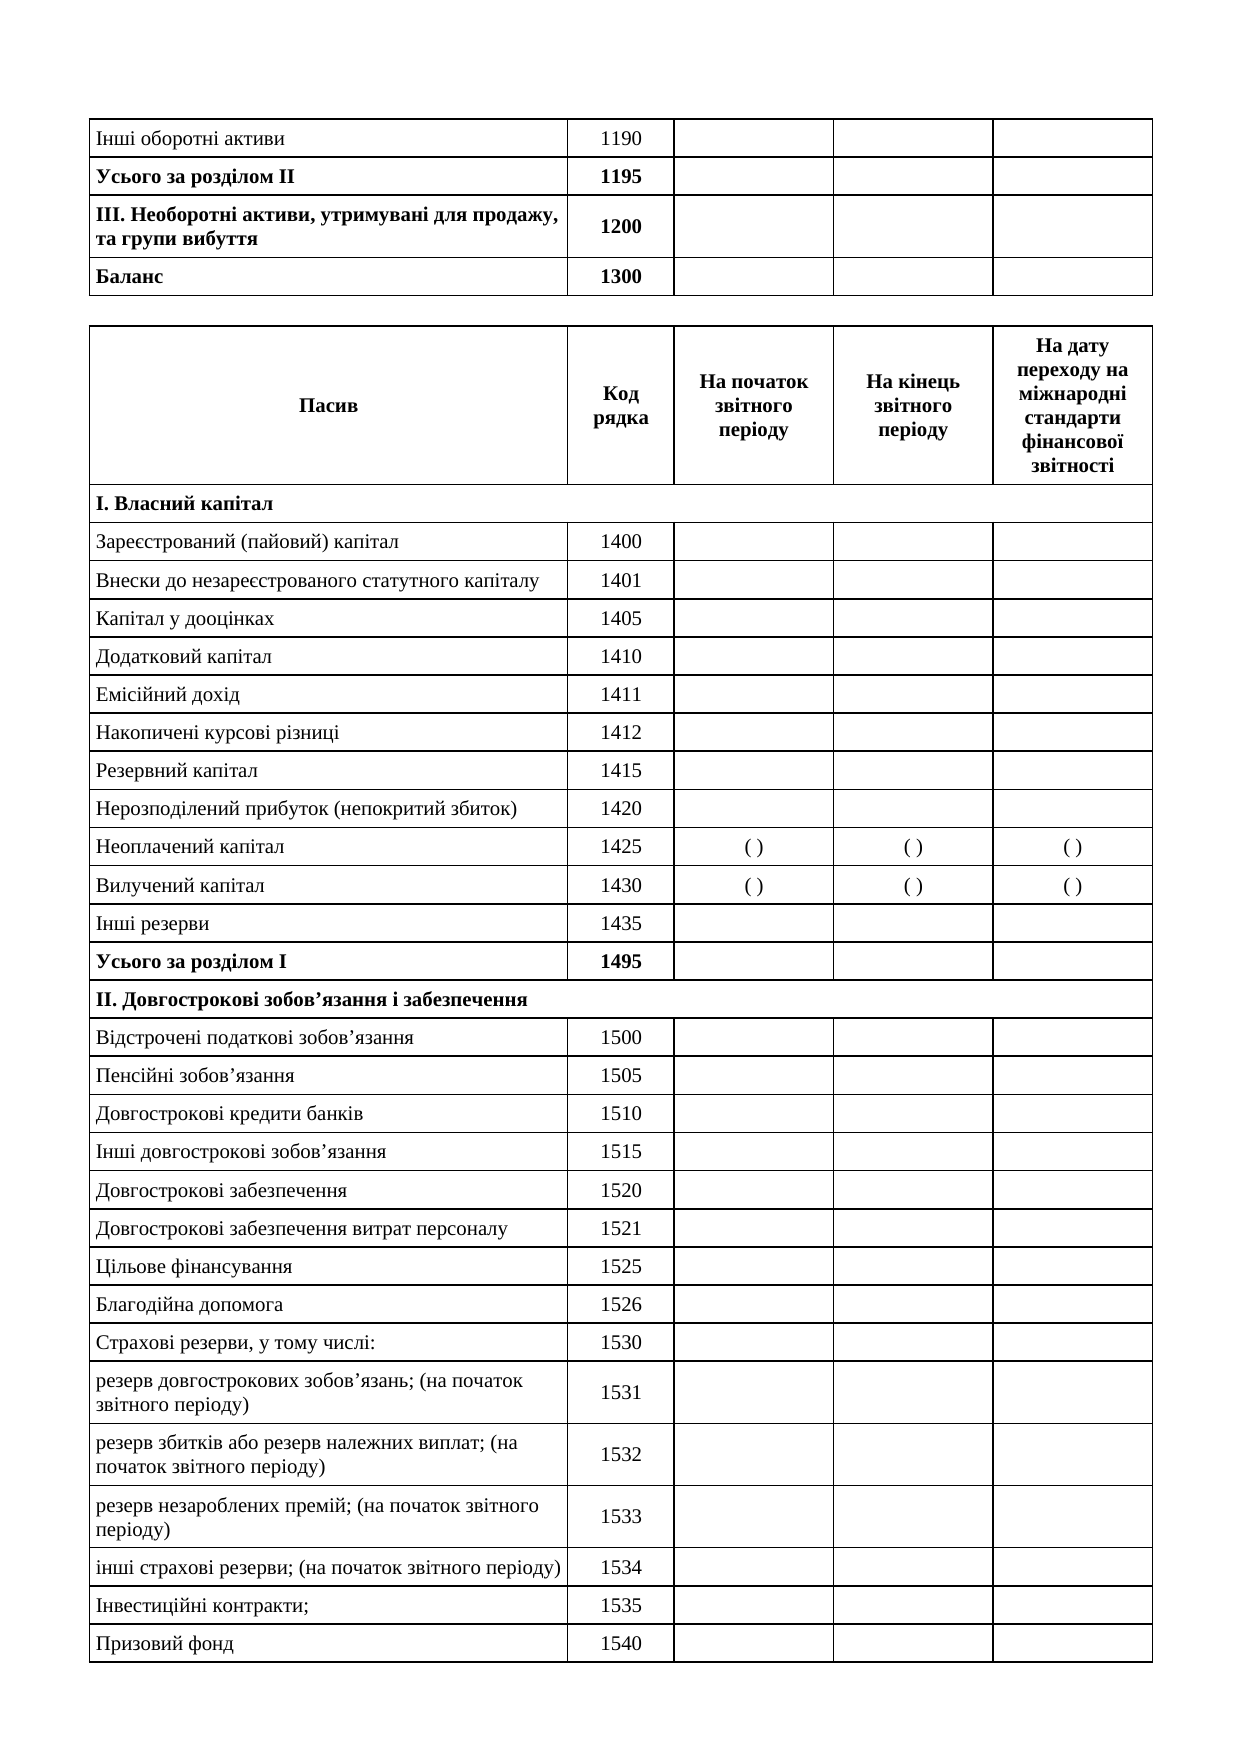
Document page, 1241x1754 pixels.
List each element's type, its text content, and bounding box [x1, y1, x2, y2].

table_cell [675, 1019, 833, 1055]
table_cell 1435 [568, 905, 673, 941]
table_cell 1190 [568, 120, 673, 156]
table_cell 1521 [568, 1210, 673, 1246]
table_cell Неоплачений капітал [90, 828, 567, 865]
table_cell [834, 714, 992, 750]
table_cell Баланс [90, 258, 567, 295]
table_cell Цільове фінансування [90, 1248, 567, 1284]
table_cell 1425 [568, 828, 673, 865]
table_cell [675, 1625, 833, 1661]
table_cell [834, 905, 992, 941]
table_cell [994, 1587, 1152, 1623]
table_cell [834, 600, 992, 636]
table_cell [834, 1324, 992, 1360]
table_header На дату переходу на міжнародні стандарти фінансової звітності [994, 327, 1152, 483]
table_cell резерв довгострокових зобов’язань; (на початок звітного періоду) [90, 1362, 567, 1422]
table_cell [675, 1210, 833, 1246]
table_cell Додатковий капітал [90, 638, 567, 674]
table_cell 1405 [568, 600, 673, 636]
table_header На початок звітного періоду [675, 327, 833, 483]
table_cell Усього за розділом I [90, 943, 567, 979]
table_cell [675, 258, 833, 295]
table_cell [675, 600, 833, 636]
table_cell 1415 [568, 752, 673, 788]
table_cell [675, 1424, 833, 1485]
table_cell [675, 1248, 833, 1284]
table_cell 1530 [568, 1324, 673, 1360]
table_cell 1540 [568, 1625, 673, 1661]
table_cell [834, 158, 992, 194]
table_cell ( ) [994, 828, 1152, 865]
table_cell [994, 638, 1152, 674]
table_cell 1420 [568, 790, 673, 827]
table_cell [994, 943, 1152, 979]
table_cell [834, 1424, 992, 1485]
table_cell [994, 1019, 1152, 1055]
table_cell [994, 714, 1152, 750]
table_cell [675, 1095, 833, 1132]
table_cell [675, 1286, 833, 1322]
table_cell [994, 258, 1152, 295]
table_cell III. Необоротні активи, утримувані для продажу, та групи вибуття [90, 196, 567, 257]
table_header На кінець звітного періоду [834, 327, 992, 483]
table_cell [994, 1548, 1152, 1585]
table_cell [834, 1548, 992, 1585]
table_cell [675, 158, 833, 194]
table_cell [834, 1486, 992, 1547]
table_cell [675, 1133, 833, 1170]
table_cell [675, 120, 833, 156]
table_cell [994, 676, 1152, 712]
table_cell I. Власний капітал [90, 485, 1152, 522]
table_cell 1505 [568, 1057, 673, 1093]
table_cell [675, 1486, 833, 1547]
table_cell Капітал у дооцінках [90, 600, 567, 636]
table_cell ( ) [994, 866, 1152, 903]
table_cell [994, 1486, 1152, 1547]
table_cell [994, 1424, 1152, 1485]
table_cell Довгострокові забезпечення [90, 1171, 567, 1208]
table_cell 1533 [568, 1486, 673, 1547]
table_cell [834, 1133, 992, 1170]
table_cell [834, 1057, 992, 1093]
table_cell [994, 600, 1152, 636]
table_cell [834, 943, 992, 979]
table_cell Інші довгострокові зобов’язання [90, 1133, 567, 1170]
table_cell 1510 [568, 1095, 673, 1132]
table_header Код рядка [568, 327, 673, 483]
table_cell інші страхові резерви; (на початок звітного періоду) [90, 1548, 567, 1585]
table_cell [675, 561, 833, 598]
table_cell Інші оборотні активи [90, 120, 567, 156]
table_cell [675, 638, 833, 674]
table_cell 1520 [568, 1171, 673, 1208]
table_cell 1532 [568, 1424, 673, 1485]
table_cell Довгострокові кредити банків [90, 1095, 567, 1132]
table_cell Страхові резерви, у тому числі: [90, 1324, 567, 1360]
table_cell [834, 790, 992, 827]
table_cell [675, 714, 833, 750]
table_cell [834, 752, 992, 788]
table_cell Відстрочені податкові зобов’язання [90, 1019, 567, 1055]
table_cell [834, 1625, 992, 1661]
table_cell Вилучений капітал [90, 866, 567, 903]
table_cell 1300 [568, 258, 673, 295]
table_cell ( ) [675, 866, 833, 903]
table_cell [675, 752, 833, 788]
table_cell Призовий фонд [90, 1625, 567, 1661]
table_cell [675, 1057, 833, 1093]
table_cell [994, 1248, 1152, 1284]
table_cell 1410 [568, 638, 673, 674]
table_cell [675, 1171, 833, 1208]
table_cell [675, 1587, 833, 1623]
table_cell [994, 120, 1152, 156]
table_cell Резервний капітал [90, 752, 567, 788]
table_cell [675, 196, 833, 257]
table_cell Емісійний дохід [90, 676, 567, 712]
table_cell [834, 1286, 992, 1322]
table_cell [834, 638, 992, 674]
table_cell [994, 523, 1152, 560]
table_cell 1515 [568, 1133, 673, 1170]
table_cell 1495 [568, 943, 673, 979]
table_cell [675, 790, 833, 827]
table_cell 1400 [568, 523, 673, 560]
table_cell [994, 196, 1152, 257]
table_cell [675, 1362, 833, 1422]
table_cell [834, 196, 992, 257]
table_cell [994, 1210, 1152, 1246]
table_cell резерв збитків або резерв належних виплат; (на початок звітного періоду) [90, 1424, 567, 1485]
table_cell [994, 1095, 1152, 1132]
table_cell 1531 [568, 1362, 673, 1422]
table_cell 1401 [568, 561, 673, 598]
table_cell Накопичені курсові різниці [90, 714, 567, 750]
table_cell II. Довгострокові зобов’язання і забезпечення [90, 981, 1152, 1017]
table_cell Усього за розділом II [90, 158, 567, 194]
table_cell [834, 120, 992, 156]
table_cell Інші резерви [90, 905, 567, 941]
table_cell 1411 [568, 676, 673, 712]
table_cell [994, 905, 1152, 941]
table_cell 1526 [568, 1286, 673, 1322]
table_cell 1195 [568, 158, 673, 194]
table_cell [834, 258, 992, 295]
table_cell Нерозподілений прибуток (непокритий збиток) [90, 790, 567, 827]
table_cell 1200 [568, 196, 673, 257]
table_cell Внески до незареєстрованого статутного капіталу [90, 561, 567, 598]
table_cell Зареєстрований (пайовий) капітал [90, 523, 567, 560]
table_cell 1535 [568, 1587, 673, 1623]
table_cell [994, 1171, 1152, 1208]
table_cell [834, 1095, 992, 1132]
table_cell [994, 1324, 1152, 1360]
table_cell [834, 523, 992, 560]
table_cell [994, 790, 1152, 827]
table_cell [994, 561, 1152, 598]
table_cell [675, 676, 833, 712]
table_cell [675, 943, 833, 979]
table_cell [675, 1324, 833, 1360]
table_cell ( ) [834, 866, 992, 903]
table_cell [834, 676, 992, 712]
table_cell Довгострокові забезпечення витрат персоналу [90, 1210, 567, 1246]
table_cell [994, 1057, 1152, 1093]
table_cell [994, 1362, 1152, 1422]
table_cell 1500 [568, 1019, 673, 1055]
table_cell 1430 [568, 866, 673, 903]
table_cell 1534 [568, 1548, 673, 1585]
table_cell [834, 1019, 992, 1055]
table_cell [834, 561, 992, 598]
table_cell 1412 [568, 714, 673, 750]
table_cell [834, 1248, 992, 1284]
table_cell [834, 1210, 992, 1246]
table_cell [994, 1286, 1152, 1322]
table_cell [994, 752, 1152, 788]
table_cell [834, 1171, 992, 1208]
table_cell [994, 1133, 1152, 1170]
table_cell Пенсійні зобов’язання [90, 1057, 567, 1093]
table_cell [675, 1548, 833, 1585]
table_cell ( ) [675, 828, 833, 865]
table_cell [834, 1362, 992, 1422]
table_cell [994, 1625, 1152, 1661]
table_cell ( ) [834, 828, 992, 865]
table_cell [675, 905, 833, 941]
table_cell 1525 [568, 1248, 673, 1284]
table_cell Благодійна допомога [90, 1286, 567, 1322]
table_cell [834, 1587, 992, 1623]
table_header Пасив [90, 327, 567, 483]
table_cell резерв незароблених премій; (на початок звітного періоду) [90, 1486, 567, 1547]
table_cell Інвестиційні контракти; [90, 1587, 567, 1623]
table_cell [675, 523, 833, 560]
table_cell [994, 158, 1152, 194]
